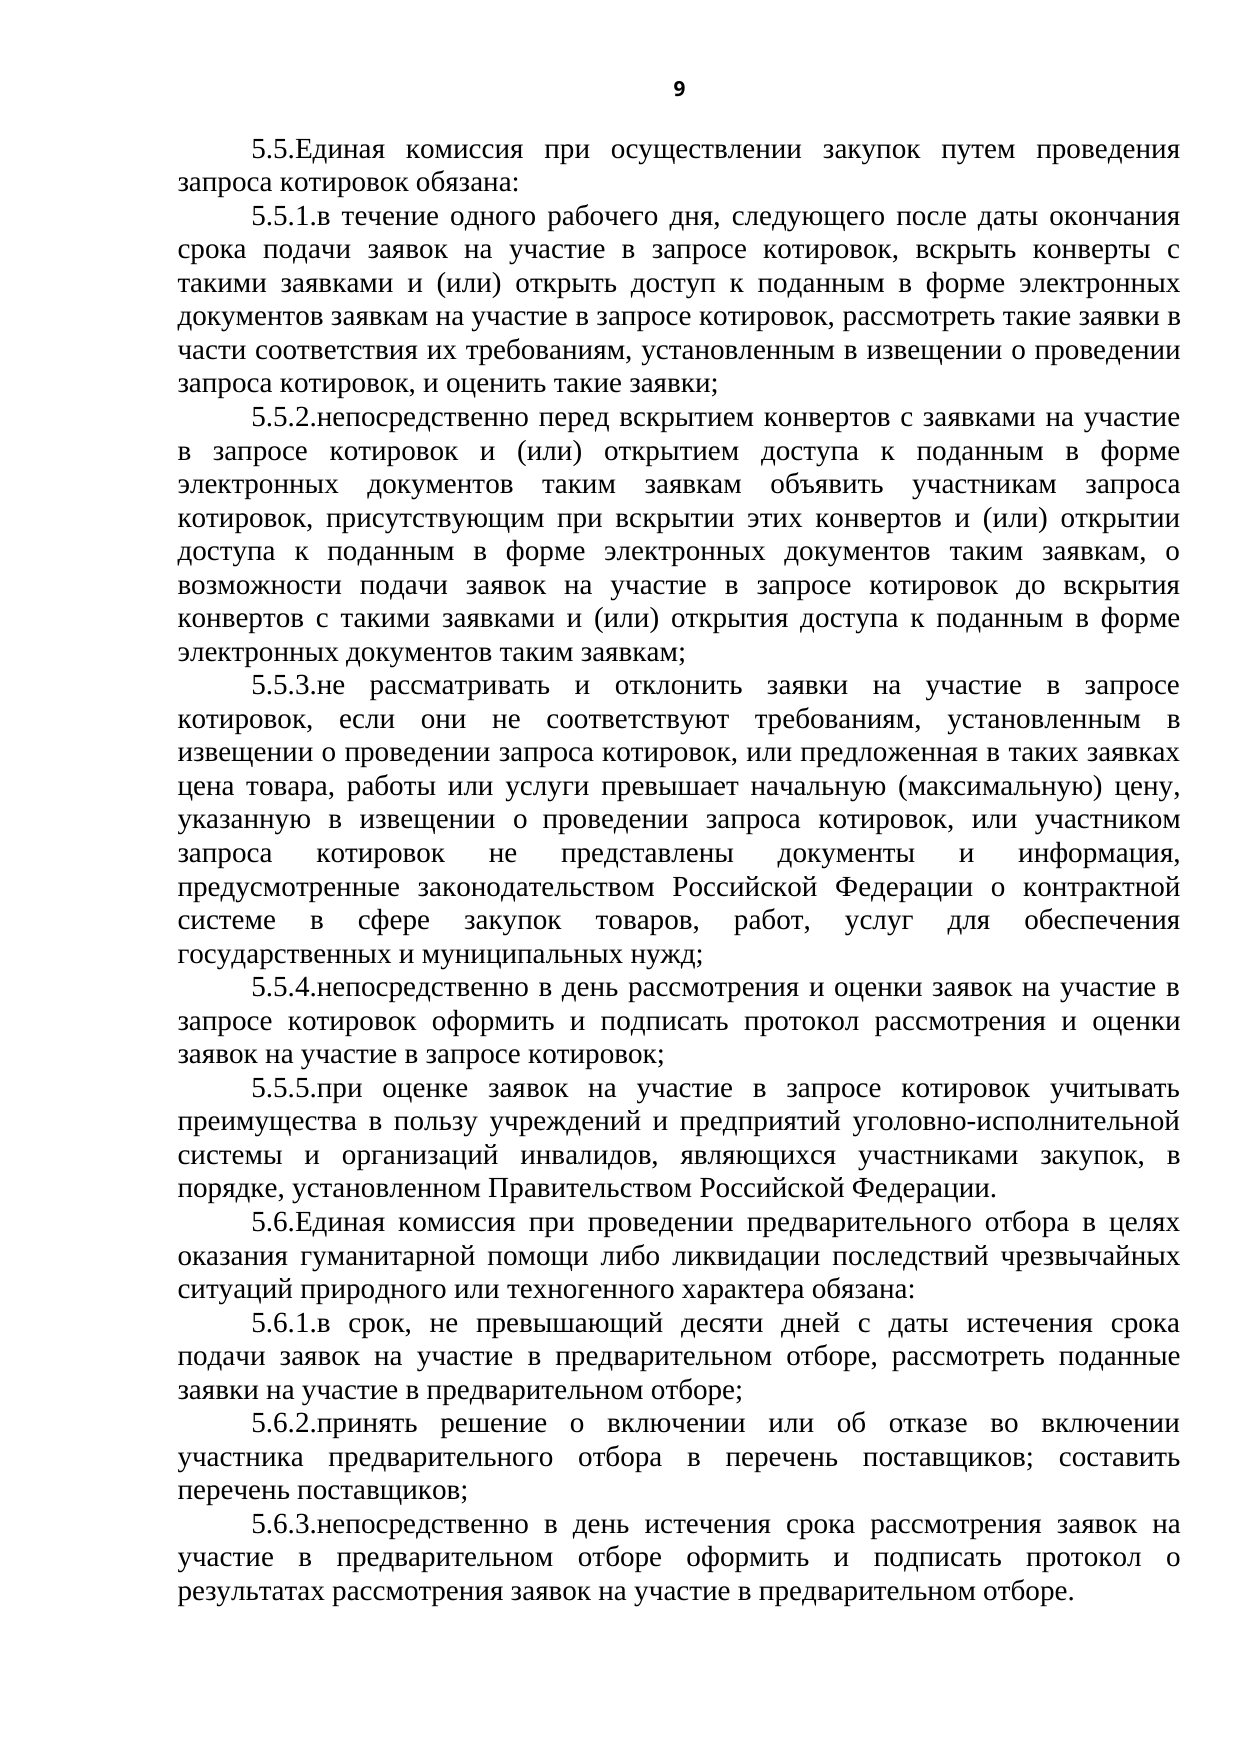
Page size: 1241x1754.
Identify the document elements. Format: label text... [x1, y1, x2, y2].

list 5.5.2.непосредственно перед вскрытием конвертов с заявками на участие в запросе котировок и (или) открытием доступа к поданным в форме электронных документов таким заявкам объявить участникам запроса котировок, присутствующим при вскрытии этих конвертов и (или) открытии доступа к поданным в форме электронных документов таким заявкам, о возможности подачи заявок на участие в запросе котировок до вскрытия конвертов с такими заявками и (или) открытия доступа к поданным в форме электронных документов таким заявкам; [177, 399, 1181, 667]
list 5.5.Единая комиссия при осуществлении закупок путем проведения запроса котировок обязана: [177, 131, 1181, 198]
list 5.6.Единая комиссия при проведении предварительного отбора в целях оказания гуманитарной помощи либо ликвидации последствий чрезвычайных ситуаций природного или техногенного характера обязана: [177, 1204, 1181, 1305]
list 5.5.4.непосредственно в день рассмотрения и оценки заявок на участие в запросе котировок оформить и подписать протокол рассмотрения и оценки заявок на участие в запросе котировок; [177, 969, 1181, 1070]
list 5.5.3.не рассматривать и отклонить заявки на участие в запросе котировок, если они не соответствуют требованиям, установленным в извещении о проведении запроса котировок, или предложенная в таких заявках цена товара, работы или услуги превышает начальную (максимальную) цену, указанную в извещении о проведении запроса котировок, или участником запроса котировок не представлены документы и информация, предусмотренные законодательством Российской Федерации о контрактной системе в сфере закупок товаров, работ, услуг для обеспечения государственных и муниципальных нужд; [177, 667, 1181, 969]
list 5.5.5.при оценке заявок на участие в запросе котировок учитывать преимущества в пользу учреждений и предприятий уголовно-исполнительной системы и организаций инвалидов, являющихся участниками закупок, в порядке, установленном Правительством Российской Федерации. [177, 1070, 1181, 1204]
list 5.6.1.в срок, не превышающий десяти дней с даты истечения срока подачи заявок на участие в предварительном отборе, рассмотреть поданные заявки на участие в предварительном отборе; [177, 1305, 1181, 1405]
list 5.6.2.принять решение о включении или об отказе во включении участника предварительного отбора в перечень поставщиков; составить перечень поставщиков; [177, 1405, 1181, 1506]
list 5.6.3.непосредственно в день истечения срока рассмотрения заявок на участие в предварительном отборе оформить и подписать протокол о результатах рассмотрения заявок на участие в предварительном отборе. [177, 1506, 1181, 1607]
list 5.5.1.в течение одного рабочего дня, следующего после даты окончания срока подачи заявок на участие в запросе котировок, вскрыть конверты с такими заявками и (или) открыть доступ к поданным в форме электронных документов заявкам на участие в запросе котировок, рассмотреть такие заявки в части соответствия их требованиям, установленным в извещении о проведении запроса котировок, и оценить такие заявки; [177, 198, 1181, 399]
